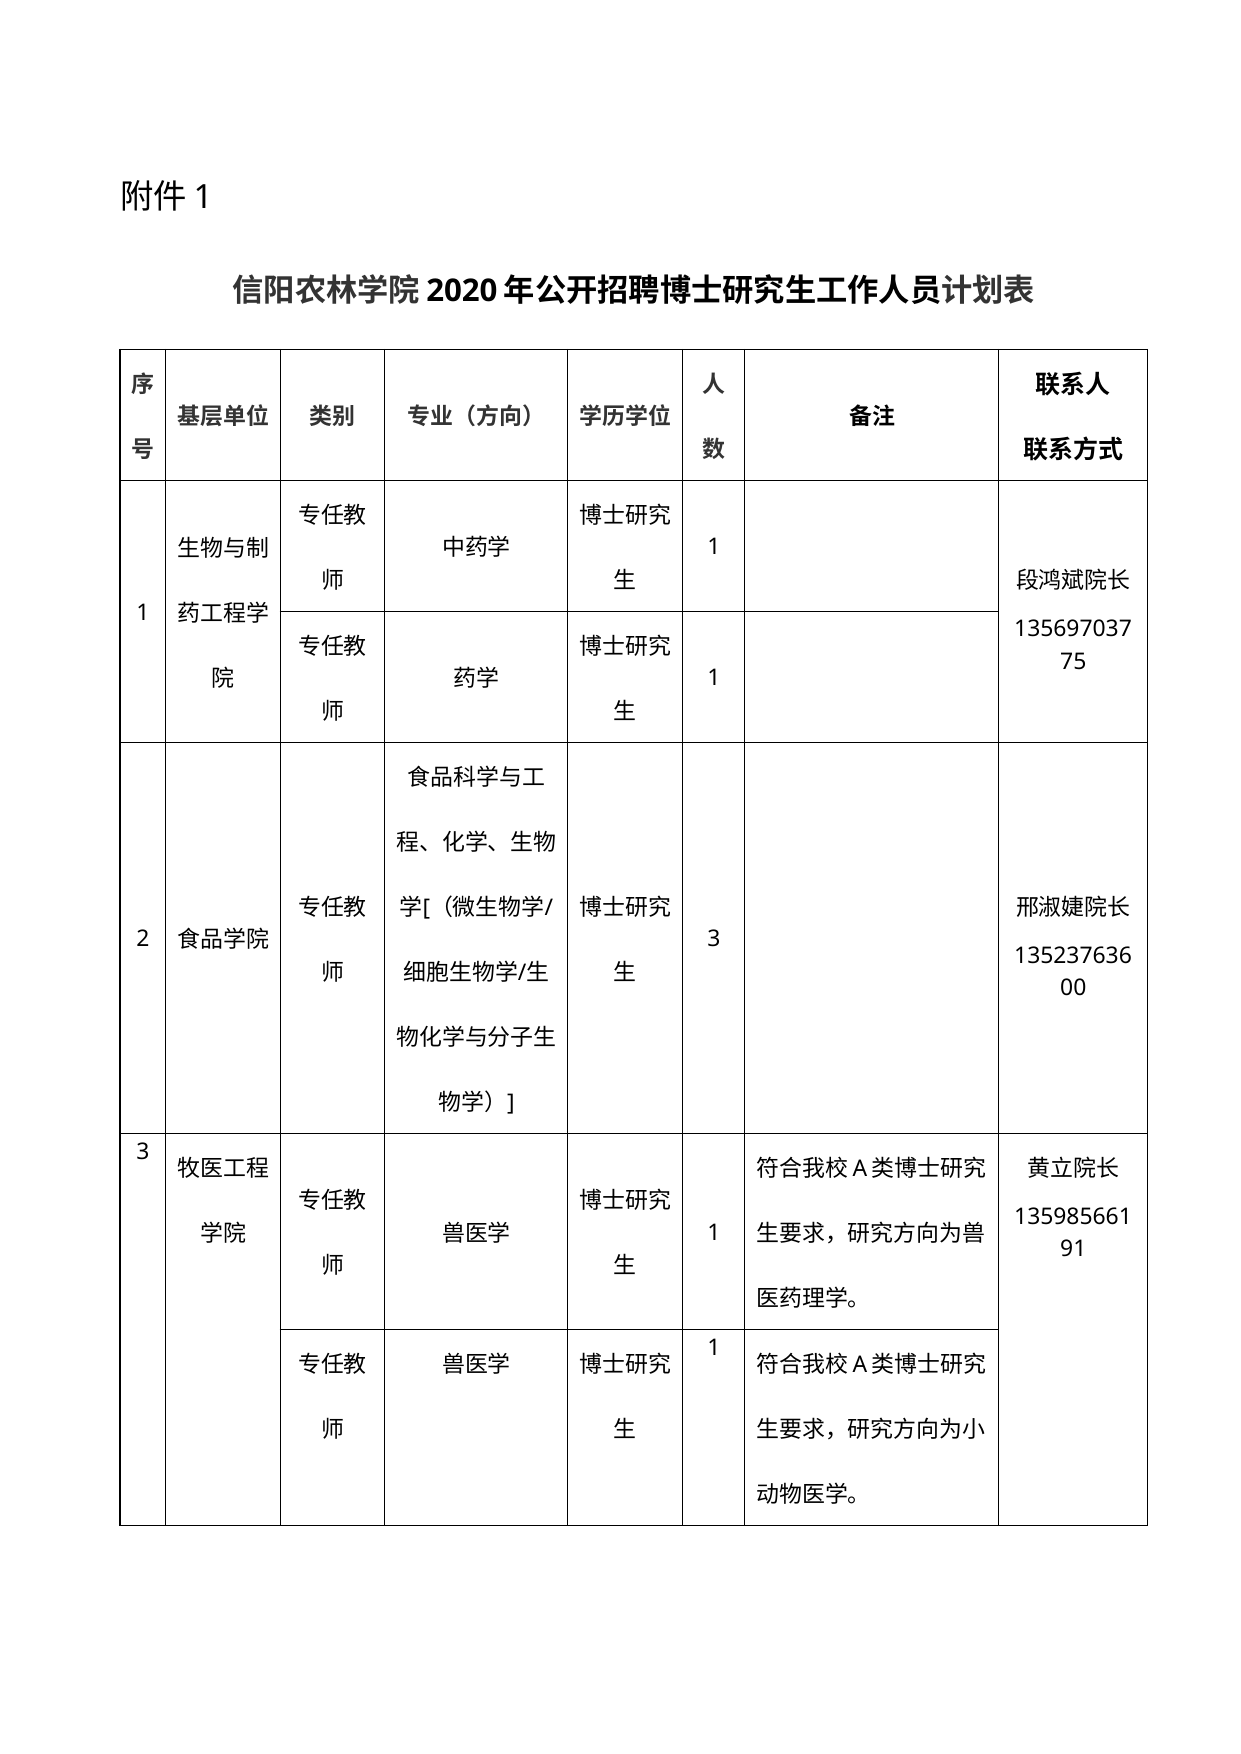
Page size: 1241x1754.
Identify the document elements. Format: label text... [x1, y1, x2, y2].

table_header 附件1 [109, 162, 1240, 1526]
